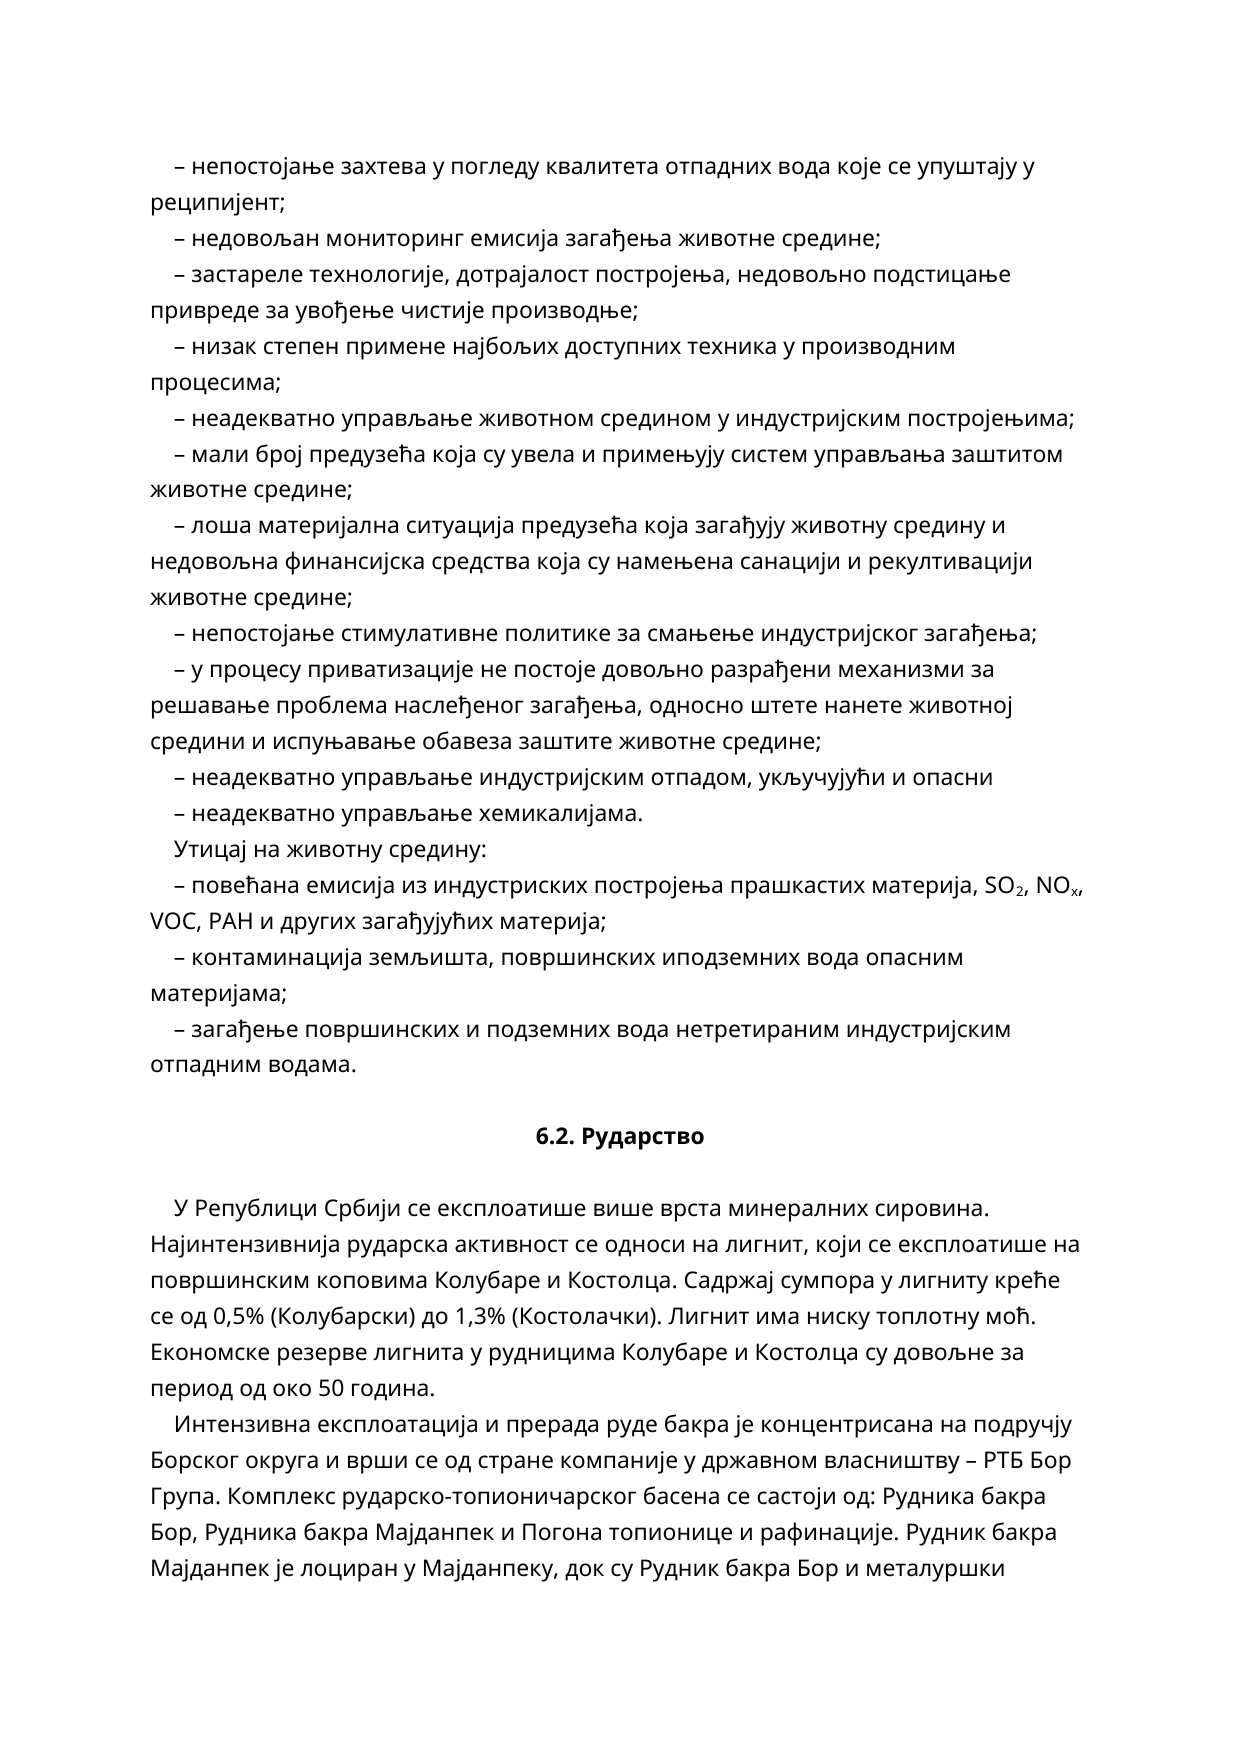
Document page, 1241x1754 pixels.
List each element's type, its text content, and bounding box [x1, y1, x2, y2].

text Утицај на животну средину: [150, 833, 1090, 864]
text У Републици Србији се експлоатише више врста минералних сировина. Најинтензивнија рударска активност се односи на лигнит, који се експлоатише на површинским коповима Колубаре и Костолца. Садржај сумпора у лигниту креће се од 0,5% (Колубарски) до 1,3% (Костолачки). Лигнит има ниску топлотну моћ. Економске резерве лигнита у рудницима Колубаре и Костолца су довољне за период од око 50 година. [150, 1192, 1090, 1403]
text – мали број предузећа која су увела и примењују систем управљања заштитом животне средине; [150, 437, 1090, 505]
text – повећана емисија из индустриских постројења прашкастих материја, SO2, NOx, VOC, PAH и других загађујућих материја; [150, 869, 1090, 936]
text – загађење површинских и подземних вода нетретираним индустријским отпадним водама. [150, 1012, 1090, 1080]
text – у процесу приватизације не постоје довољно разрађени механизми за решавање проблема наслеђеног загађења, односно штете нанете животној средини и испуњавање обавеза заштите животне средине; [150, 653, 1090, 756]
text – контаминација земљишта, површинских иподземних вода опасним материјама; [150, 941, 1090, 1008]
text – неадекватно управљање индустријским отпадом, укључујући и опасни [150, 761, 1090, 792]
text – неадекватно управљање животном средином у индустријским постројењима; [150, 402, 1090, 433]
text 6.2. Рударство [150, 1120, 1090, 1152]
text – низак степен примене најбољих доступних техника у производним процесима; [150, 330, 1090, 397]
text – непостојање стимулативне политике за смањење индустријског загађења; [150, 617, 1090, 648]
text – недовољан мониторинг емисија загађења животне средине; [150, 222, 1090, 253]
text – непостојање захтева у погледу квалитета отпадних вода које се упуштају у реципијент; [150, 150, 1090, 217]
text – неадекватно управљање хемикалијама. [150, 797, 1090, 828]
text – застареле технологије, дотрајалост постројења, недовољно подстицање привреде за увођење чистије производње; [150, 258, 1090, 325]
text – лоша материјална ситуација предузећа која загађују животну средину и недовољна финансијска средства која су намењена санацији и рекултивацији животне средине; [150, 509, 1090, 612]
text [150, 1408, 1090, 1583]
